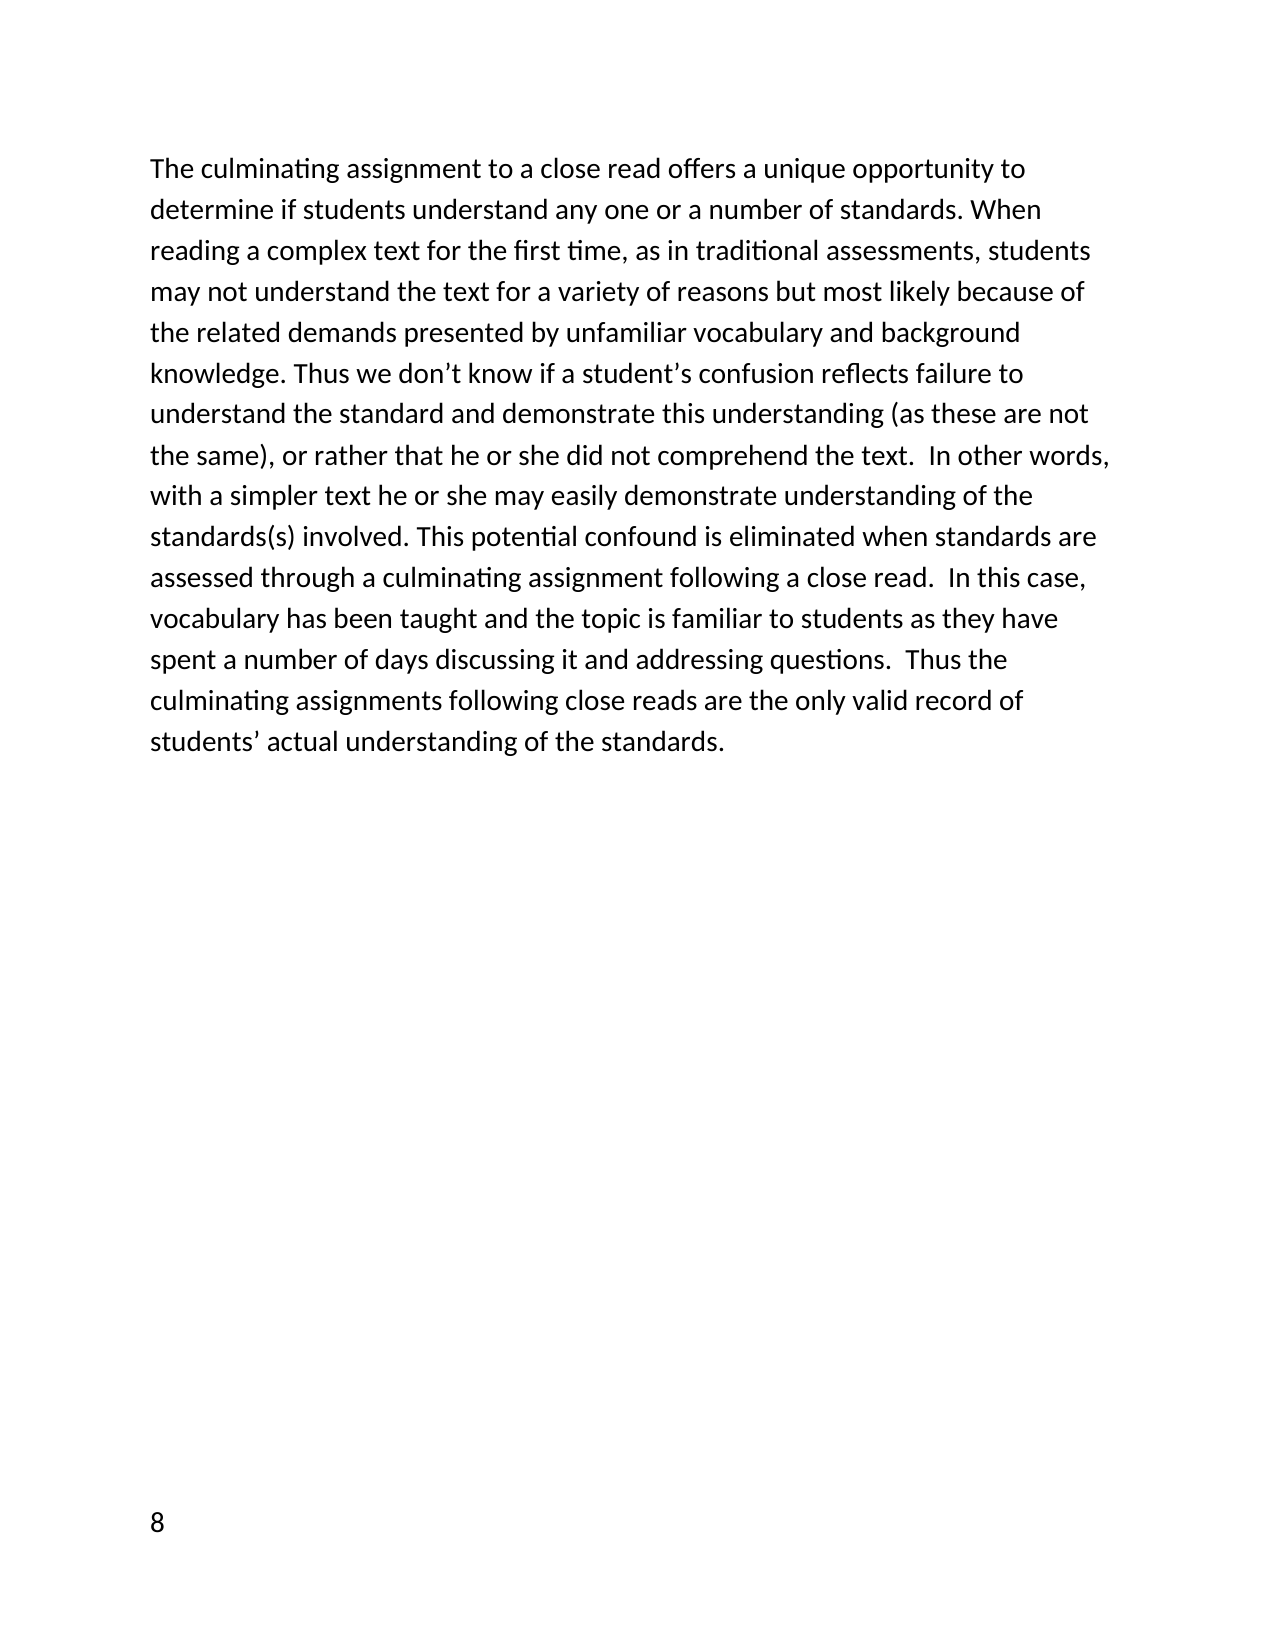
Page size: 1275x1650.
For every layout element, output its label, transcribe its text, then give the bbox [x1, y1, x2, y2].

text The culminating assignment to a close read offers a unique opportunity to determine if students understand any one or a number of standards. When reading a complex text for the first time, as in traditional assessments, students may not understand the text for a variety of reasons but most likely because of the related demands presented by unfamiliar vocabulary and background knowledge. Thus we don’t know if a student’s confusion reflects failure to understand the standard and demonstrate this understanding (as these are not the same), or rather that he or she did not comprehend the text. In other words, with a simpler text he or she may easily demonstrate understanding of the standards(s) involved. This potential confound is eliminated when standards are assessed through a culminating assignment following a close read. In this case, vocabulary has been taught and the topic is familiar to students as they have spent a number of days discussing it and addressing questions. Thus the culminating assignments following close reads are the only valid record of students’ actual understanding of the standards. [150, 150, 1125, 759]
